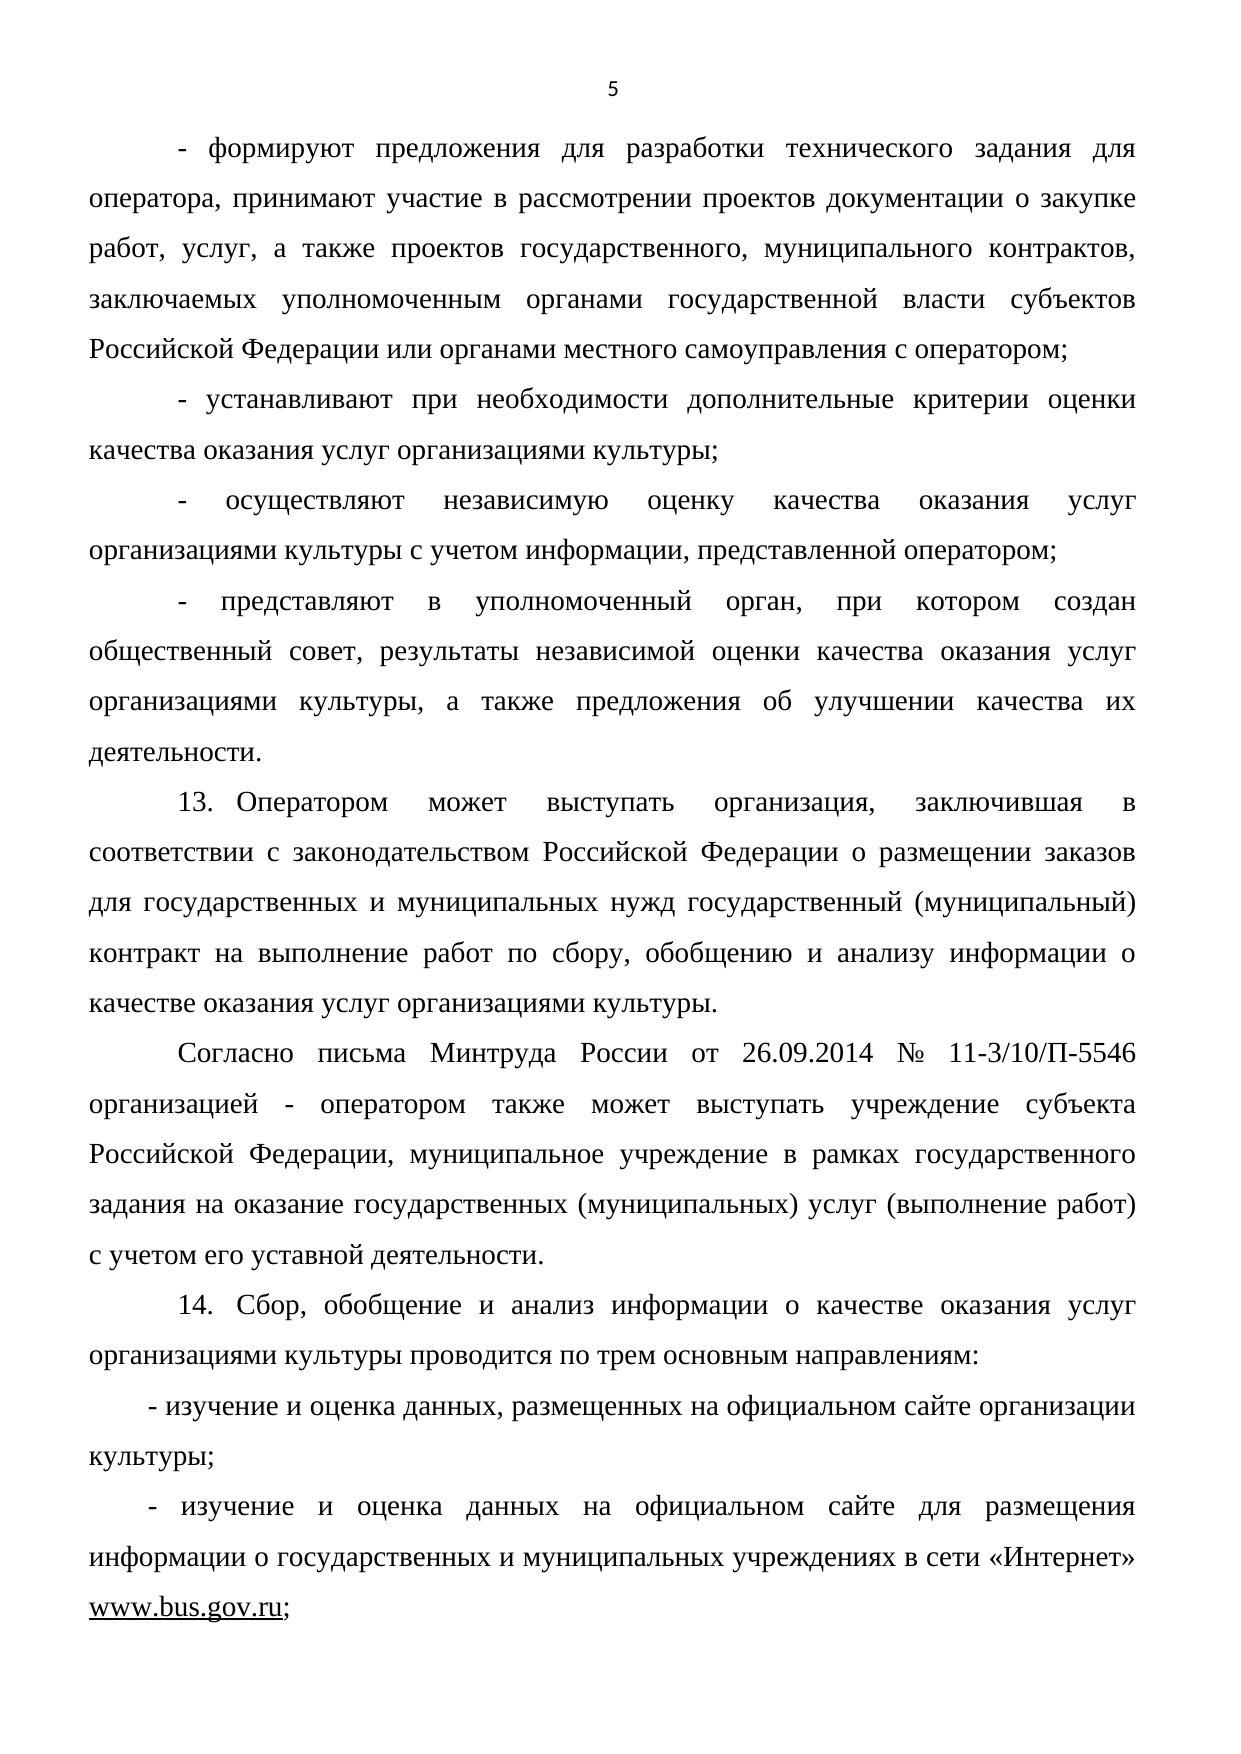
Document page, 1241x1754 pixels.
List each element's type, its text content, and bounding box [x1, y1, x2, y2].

text - изучение и оценка данных на официальном сайте для размещения информации о государственных и муниципальных учреждениях в сети «Интернет» www.bus.gov.ru; [89, 1488, 1137, 1622]
list 13. Оператором может выступать организация, заключившая в соответствии с законодательством Российской Федерации о размещении заказов для государственных и муниципальных нужд государственный (муниципальный) контракт на выполнение работ по сбору, обобщению и анализу информации о качестве оказания услуг организациями культуры. [89, 784, 1137, 1019]
list - представляют в уполномоченный орган, при котором создан общественный совет, результаты независимой оценки качества оказания услуг организациями культуры, а также предложения об улучшении качества их деятельности. [89, 583, 1137, 767]
list - устанавливают при необходимости дополнительные критерии оценки качества оказания услуг организациями культуры; [89, 381, 1137, 465]
text - изучение и оценка данных, размещенных на официальном сайте организации культуры; [89, 1388, 1137, 1472]
list Согласно письма Минтруда России от 26.09.2014 № 11-3/10/П-5546 организацией - оператором также может выступать учреждение субъекта Российской Федерации, муниципальное учреждение в рамках государственного задания на оказание государственных (муниципальных) услуг (выполнение работ) с учетом его уставной деятельности. [89, 1036, 1137, 1270]
list - осуществляют независимую оценку качества оказания услуг организациями культуры с учетом информации, представленной оператором; [89, 482, 1137, 566]
text 14. Сбор, обобщение и анализ информации о качестве оказания услуг организациями культуры проводится по трем основным направлениям: [89, 1287, 1137, 1371]
list - формируют предложения для разработки технического задания для оператора, принимают участие в рассмотрении проектов документации о закупке работ, услуг, а также проектов государственного, муниципального контрактов, заключаемых уполномоченным органами государственной власти субъектов Российской Федерации или органами местного самоуправления с оператором; [89, 130, 1137, 365]
